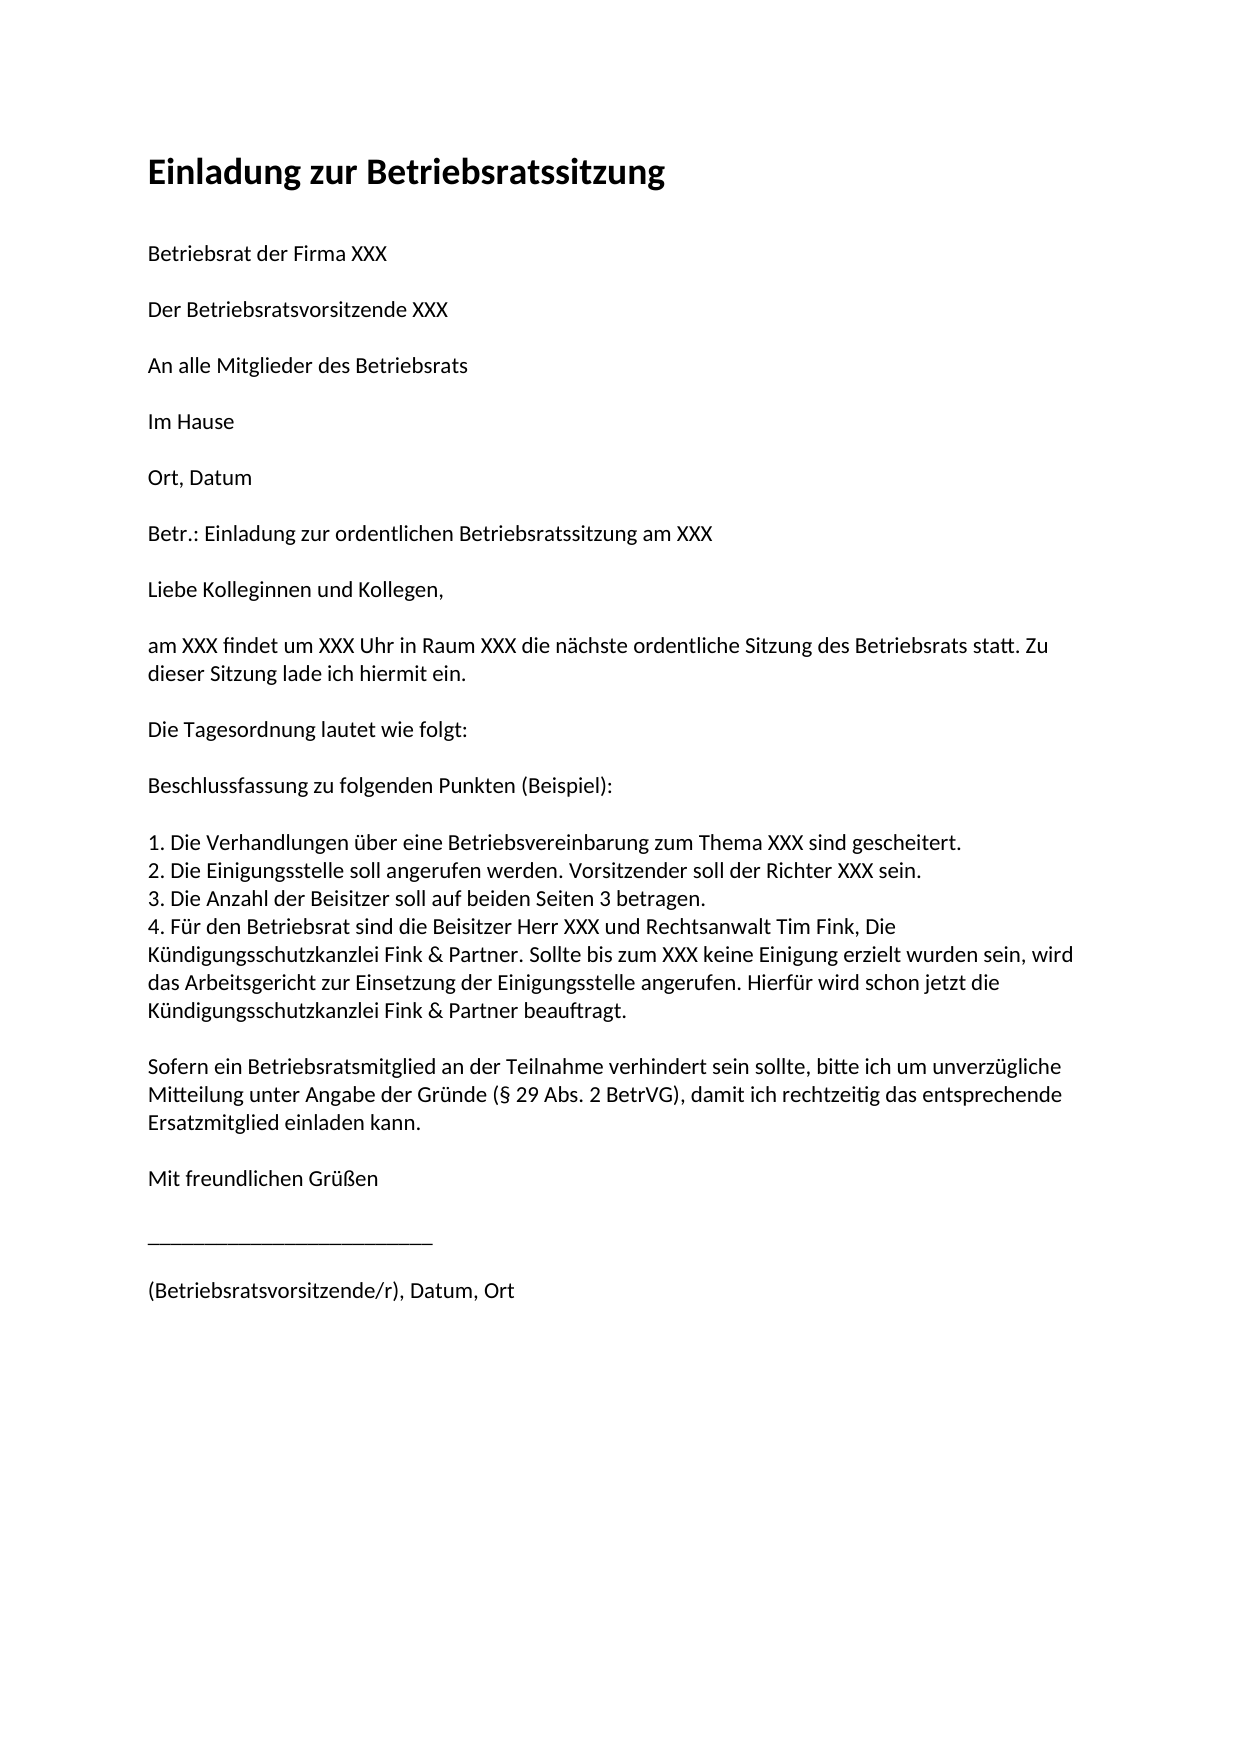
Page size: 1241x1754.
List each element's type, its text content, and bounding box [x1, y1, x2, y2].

text An alle Mitglieder des Betriebsrats [148, 351, 1093, 379]
text Mit freundlichen Grüßen [148, 1164, 1093, 1192]
text Einladung zur Betriebsratssitzung [148, 148, 1093, 193]
text Im Hause [148, 407, 1093, 435]
text Die Tagesordnung lautet wie folgt: [148, 716, 1093, 744]
text Betriebsrat der Firma XXX [148, 239, 1093, 267]
text Beschlussfassung zu folgenden Punkten (Beispiel): [148, 772, 1093, 800]
text am XXX findet um XXX Uhr in Raum XXX die nächste ordentliche Sitzung des Betriebsrats statt. Zu dieser Sitzung lade ich hiermit ein. [148, 632, 1093, 688]
text Der Betriebsratsvorsitzende XXX [148, 295, 1093, 323]
text Liebe Kolleginnen und Kollegen, [148, 576, 1093, 603]
text Betr.: Einladung zur ordentlichen Betriebsratssitzung am XXX [148, 519, 1093, 547]
text 4. Für den Betriebsrat sind die Beisitzer Herr XXX und Rechtsanwalt Tim Fink, Die Kündigungsschutzkanzlei Fink & Partner. Sollte bis zum XXX keine Einigung erzielt wurden sein, wird das Arbeitsgericht zur Einsetzung der Einigungsstelle angerufen. Hierfür wird schon jetzt die Kündigungsschutzkanzlei Fink & Partner beauftragt. [148, 912, 1093, 1024]
text 1. Die Verhandlungen über eine Betriebsvereinbarung zum Thema XXX sind gescheitert. [148, 828, 1093, 856]
text 2. Die Einigungsstelle soll angerufen werden. Vorsitzender soll der Richter XXX sein. [148, 856, 1093, 884]
text _________________________ [148, 1220, 1093, 1248]
text Sofern ein Betriebsratsmitglied an der Teilnahme verhindert sein sollte, bitte ich um unverzügliche Mitteilung unter Angabe der Gründe (§ 29 Abs. 2 BetrVG), damit ich rechtzeitig das entsprechende Ersatzmitglied einladen kann. [148, 1052, 1093, 1136]
text 3. Die Anzahl der Beisitzer soll auf beiden Seiten 3 betragen. [148, 884, 1093, 912]
text Ort, Datum [148, 463, 1093, 491]
text (Betriebsratsvorsitzende/r), Datum, Ort [148, 1276, 1093, 1304]
